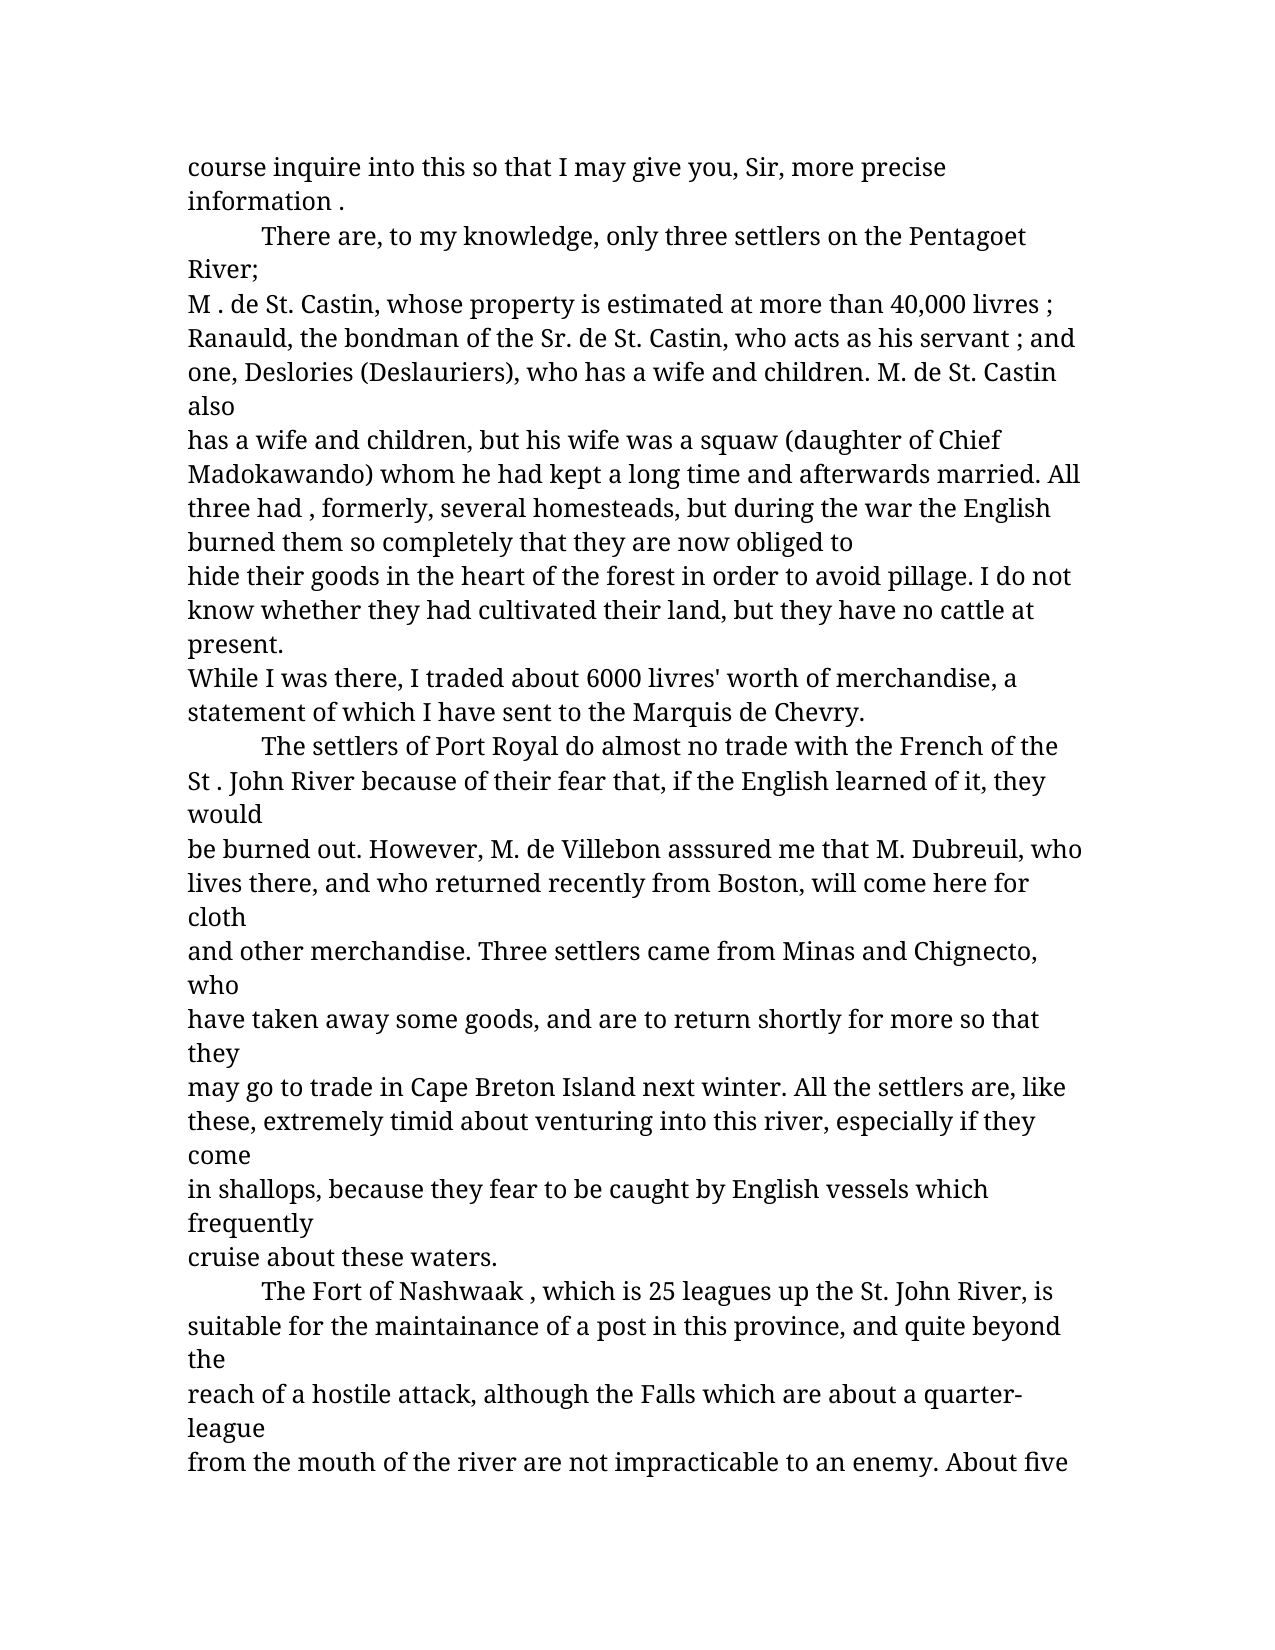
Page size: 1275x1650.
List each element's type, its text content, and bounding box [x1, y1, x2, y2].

text There are, to my knowledge, only three settlers on the Pentagoet River; M . de St. Castin, whose property is estimated at more than 40,000 livres ; Ranauld, the bondman of the Sr. de St. Castin, who acts as his servant ; and one, Deslories (Deslauriers), who has a wife and children. M. de St. Castin also [187, 218, 1087, 422]
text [187, 1274, 1087, 1478]
text has a wife and children, but his wife was a squaw (daughter of Chief Madokawando) whom he had kept a long time and afterwards married. All three had , formerly, several homesteads, but during the war the English burned them so completely that they are now obliged to hide their goods in the heart of the forest in order to avoid pillage. I do not know whether they had cultivated their land, but they have no cattle at present. While I was there, I traded about 6000 livres' worth of merchandise, a statement of which I have sent to the Marquis de Chevry. [187, 422, 1087, 729]
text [187, 150, 1087, 218]
text The settlers of Port Royal do almost no trade with the French of the St . John River because of their fear that, if the English learned of it, they would be burned out. However, M. de Villebon asssured me that M. Dubreuil, who lives there, and who returned recently from Boston, will come here for cloth and other merchandise. Three settlers came from Minas and Chignecto, who have taken away some goods, and are to return shortly for more so that they may go to trade in Cape Breton Island next winter. All the settlers are, like these, extremely timid about venturing into this river, especially if they come in shallops, because they fear to be caught by English vessels which frequently cruise about these waters. [187, 729, 1087, 1274]
